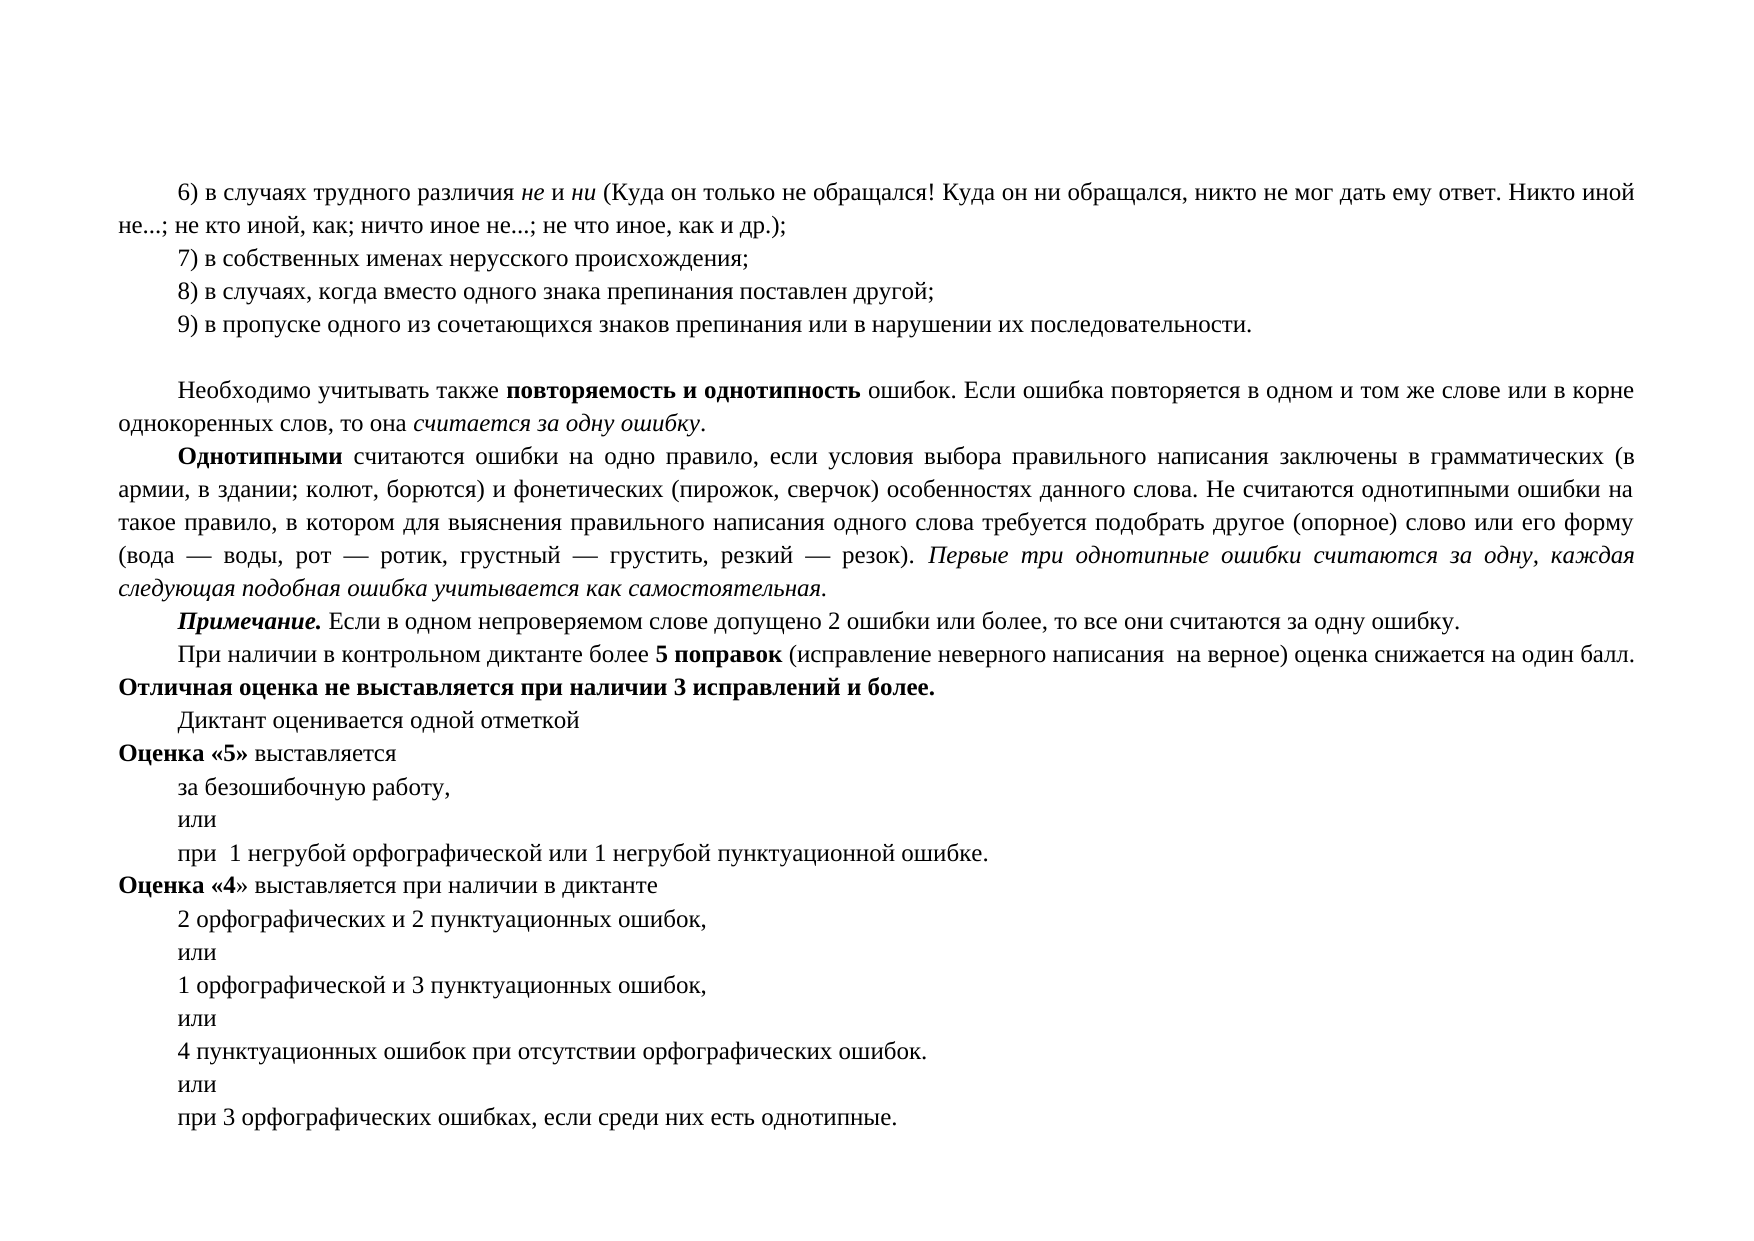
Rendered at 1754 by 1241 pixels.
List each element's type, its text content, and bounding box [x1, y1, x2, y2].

text 8) в случаях, когда вместо одного знака препинания поставлен другой; [118, 276, 1636, 305]
text Оценка «5» выставляется [118, 738, 1636, 767]
text 9) в пропуске одного из сочетающихся знаков препинания или в нарушении их последовательности. [118, 309, 1636, 338]
text Диктант оценивается одной отметкой [118, 706, 1636, 734]
text или [118, 804, 1636, 833]
text при 3 орфографических ошибках, если среди них есть однотипные. [118, 1102, 1636, 1131]
text 7) в собственных именах нерусского происхождения; [118, 243, 1636, 272]
text 2 орфографических и 2 пунктуационных ошибок, [118, 904, 1636, 932]
text Оценка «4» выставляется при наличии в диктанте [118, 871, 1636, 899]
text при 1 негрубой орфографической или 1 негрубой пунктуационной ошибке. [118, 838, 1636, 866]
text за безошибочную работу, [118, 772, 1636, 800]
text или [118, 1069, 1636, 1097]
text При наличии в контрольном диктанте более 5 поправок (исправление неверного написания на верное) оценка снижается на один балл. Отличная оценка не выставляется при наличии 3 исправлений и более. [118, 639, 1636, 701]
text или [118, 1003, 1636, 1031]
text Необходимо учитывать также повторяемость и однотипность ошибок. Если ошибка повторяется в одном и том же слове или в корне однокоренных слов, то она считается за одну ошибку. [118, 375, 1636, 437]
text 1 орфографической и 3 пунктуационных ошибок, [118, 970, 1636, 998]
text Однотипными считаются ошибки на одно правило, если условия выбора правильного написания заключены в грамматических (в армии, в здании; колют, борются) и фонетических (пирожок, сверчок) особенностях данного слова. Не считаются однотипными ошибки на такое правило, в котором для выяснения правильного написания одного слова требуется подобрать другое (опорное) слово или его форму (вода — воды, рот — ротик, грустный — грустить, резкий — резок). Первые три однотипные ошибки считаются за одну, каждая следующая подобная ошибка учитывается как самостоятельная. [118, 441, 1636, 602]
text или [118, 937, 1636, 965]
text 4 пунктуационных ошибок при отсутствии орфографических ошибок. [118, 1036, 1636, 1064]
text Примечание. Если в одном непроверяемом слове допущено 2 ошибки или более, то все они считаются за одну ошибку. [118, 606, 1636, 635]
text 6) в случаях трудного различия не и ни (Куда он только не обращался! Куда он ни обращался, никто не мог дать ему ответ. Никто иной не...; не кто иной, как; ничто иное не...; не что иное, как и др.); [118, 177, 1636, 239]
